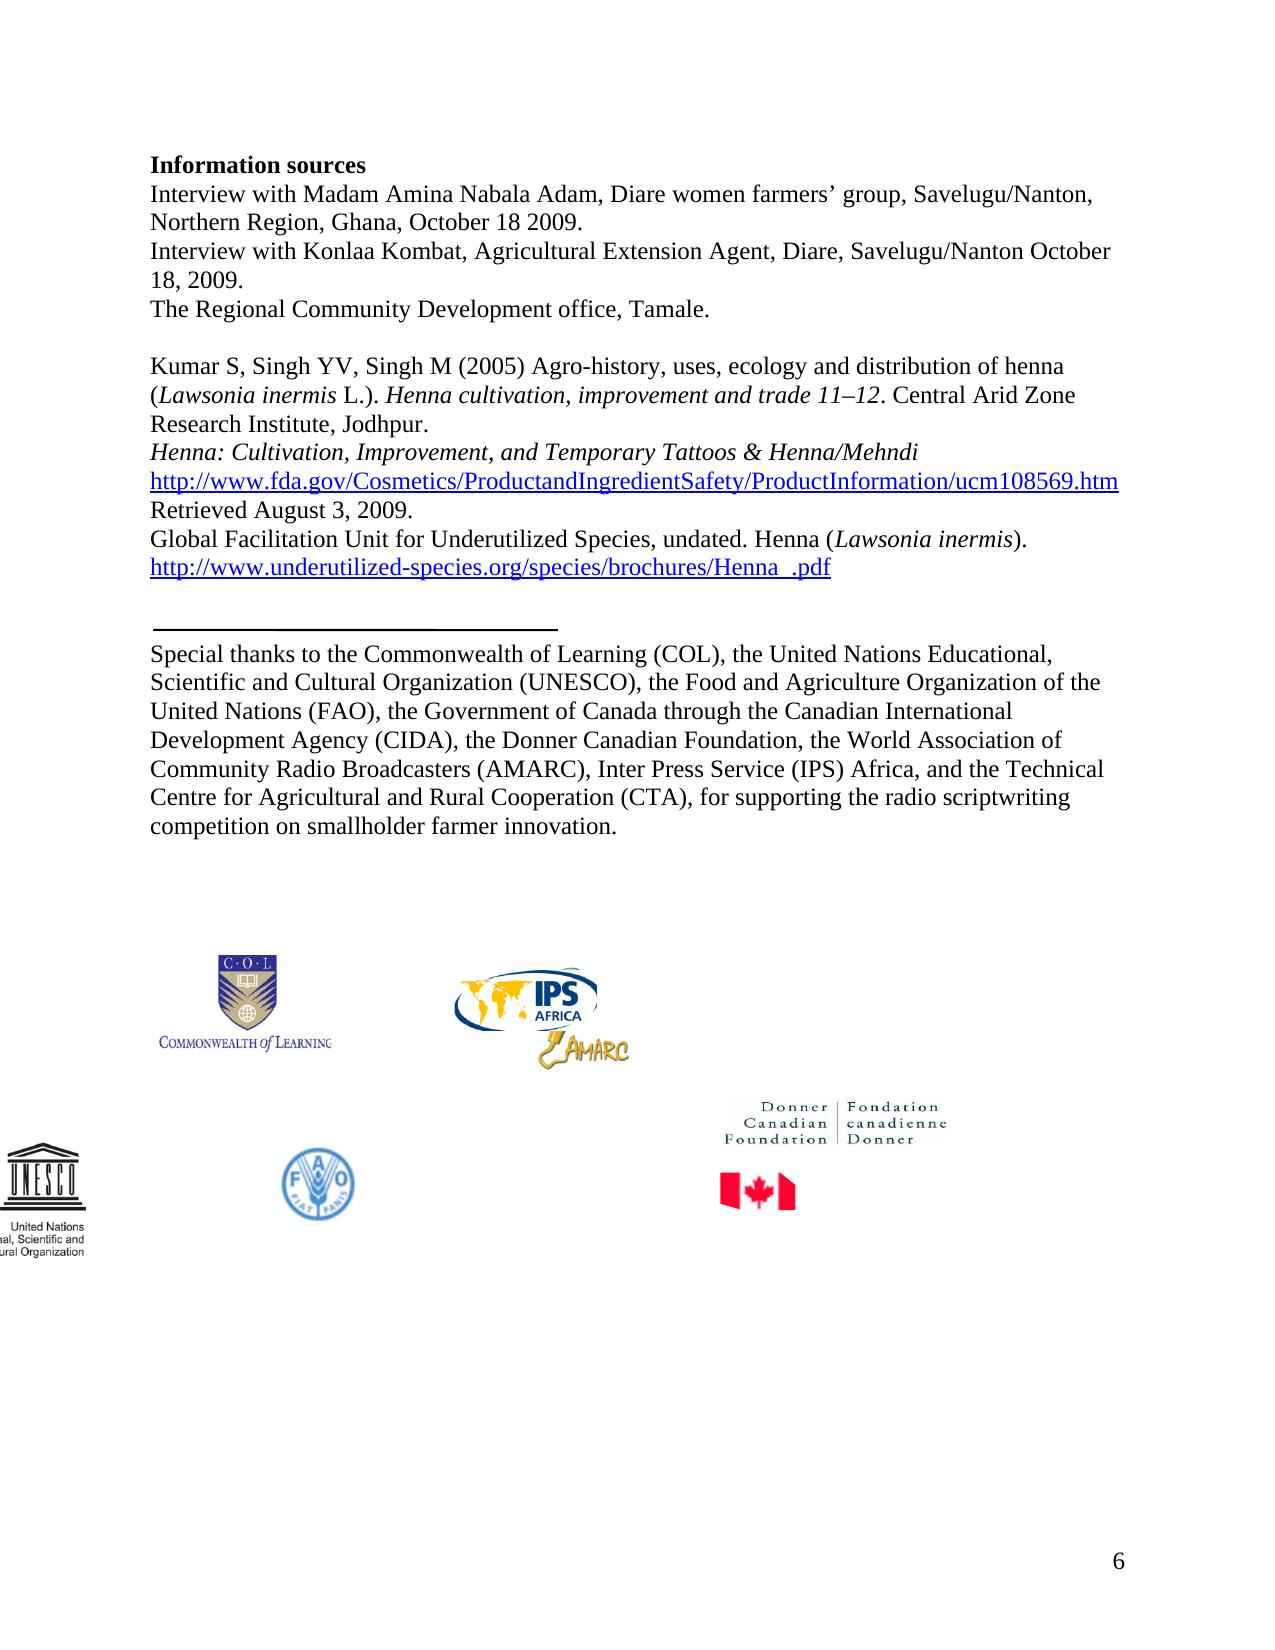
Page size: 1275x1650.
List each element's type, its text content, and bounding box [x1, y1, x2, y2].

picture [723, 1099, 947, 1146]
picture [720, 1172, 796, 1211]
text Interview with Konlaa Kombat, Agricultural Extension Agent, Diare, Savelugu/Nanton October 18, 2009. [150, 236, 1125, 294]
text Kumar S, Singh YV, Singh M (2005) Agro-history, uses, ecology and distribution of henna (Lawsonia inermis L.). Henna cultivation, improvement and trade 11–12. Central Arid Zone Research Institute, Jodhpur. [150, 351, 1125, 437]
picture [453, 966, 633, 1073]
picture [156, 955, 332, 1055]
subtitle Information sources [150, 150, 1125, 179]
picture [279, 1145, 358, 1224]
picture [0, 1133, 100, 1274]
text Interview with Madam Amina Nabala Adam, Diare women farmers’ group, Savelugu/Nanton, Northern Region, Ghana, October 18 2009. [150, 179, 1125, 236]
text Global Facilitation Unit for Underutilized Species, undated. Henna (Lawsonia inermis). http://www.underutilized-species.org/species/brochures/Henna_.pdf [150, 524, 1125, 581]
text Special thanks to the Commonwealth of Learning (COL), the United Nations Educational, Scientific and Cultural Organization (UNESCO), the Food and Agriculture Organization of the United Nations (FAO), the Government of Canada through the Canadian International Development Agency (CIDA), the Donner Canadian Foundation, the World Association of Community Radio Broadcasters (AMARC), Inter Press Service (IPS) Africa, and the Technical Centre for Agricultural and Rural Cooperation (CTA), for supporting the radio scriptwriting competition on smallholder farmer innovation. [150, 639, 1125, 840]
text The Regional Community Development office, Tamale. [150, 294, 1125, 322]
text Henna: Cultivation, Improvement, and Temporary Tattoos & Henna/Mehndi http://www.fda.gov/Cosmetics/ProductandIngredientSafety/ProductInformation/ucm108569.htm Retrieved August 3, 2009. [150, 437, 1125, 524]
